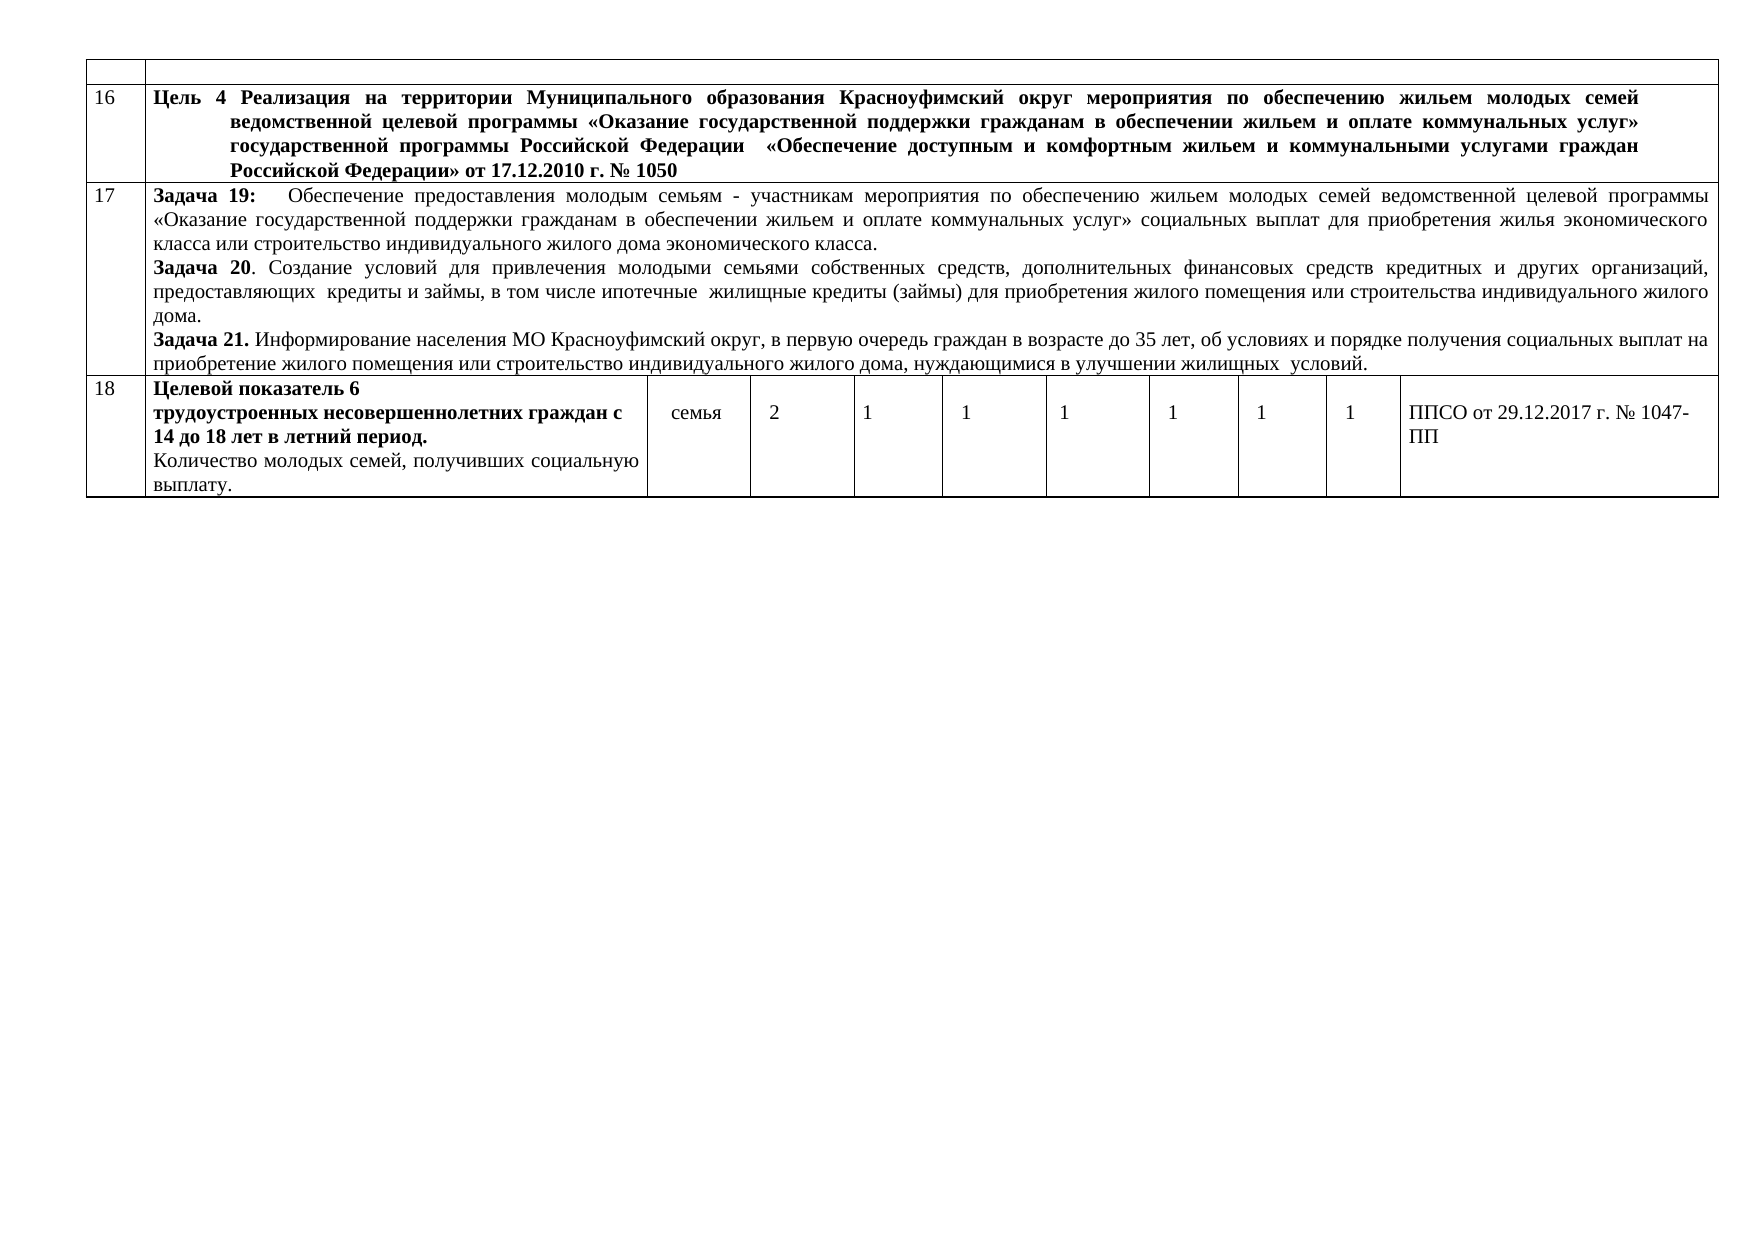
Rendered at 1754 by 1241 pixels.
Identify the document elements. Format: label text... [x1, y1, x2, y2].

table_cell ППСО от 29.12.2017 г. № 1047-ПП [1401, 376, 1718, 496]
table_cell 15 [87, 60, 145, 84]
table_cell Целевой показатель 6 Количество трудоустроенных несовершеннолетних граждан с 14 до 18 лет в летний период. Количество молодых семей, получивших социальную выплату. [146, 376, 647, 496]
table_cell 1 [855, 376, 942, 496]
table_cell 1 [1239, 376, 1326, 496]
table_cell 1 [943, 376, 1046, 496]
table_cell 1 [1327, 376, 1400, 496]
table_cell семья [648, 376, 750, 496]
table_cell 17 [87, 183, 145, 375]
table_cell 1 [1047, 376, 1149, 496]
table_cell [146, 60, 1718, 84]
table_cell 16 [87, 85, 145, 182]
table_cell 18 [87, 376, 145, 496]
table_cell Цель 4 Реализация на территории Муниципального образования Красноуфимский округ мероприятия по обеспечению жильем молодых семей ведомственной целевой программы «Оказание государственной поддержки гражданам в обеспечении жильем и оплате коммунальных услуг» государственной программы Российской Федерации «Обеспечение доступным и комфортным жильем и коммунальными услугами граждан Российской Федерации» от 17.12.2010 г. № 1050 [146, 85, 1718, 182]
table_cell 1 [1150, 376, 1238, 496]
table_cell 2 [751, 376, 854, 496]
table_cell Задача 19: Обеспечение предоставления молодым семьям - участникам мероприятия по обеспечению жильем молодых семей ведомственной целевой программы «Оказание государственной поддержки гражданам в обеспечении жильем и оплате коммунальных услуг» социальных выплат для приобретения жилья экономического класса или строительство индивидуального жилого дома экономического класса. Задача 20. Создание условий для привлечения молодыми семьями собственных средств, дополнительных финансовых средств кредитных и других организаций, предоставляющих кредиты и займы, в том числе ипотечные жилищные кредиты (займы) для приобретения жилого помещения или строительства индивидуального жилого дома. Задача 21. Информирование населения МО Красноуфимский округ, в первую очередь граждан в возрасте до 35 лет, об условиях и порядке получения социальных выплат на приобретение жилого помещения или строительство индивидуального жилого дома, нуждающимися в улучшении жилищных условий. [146, 183, 1718, 375]
